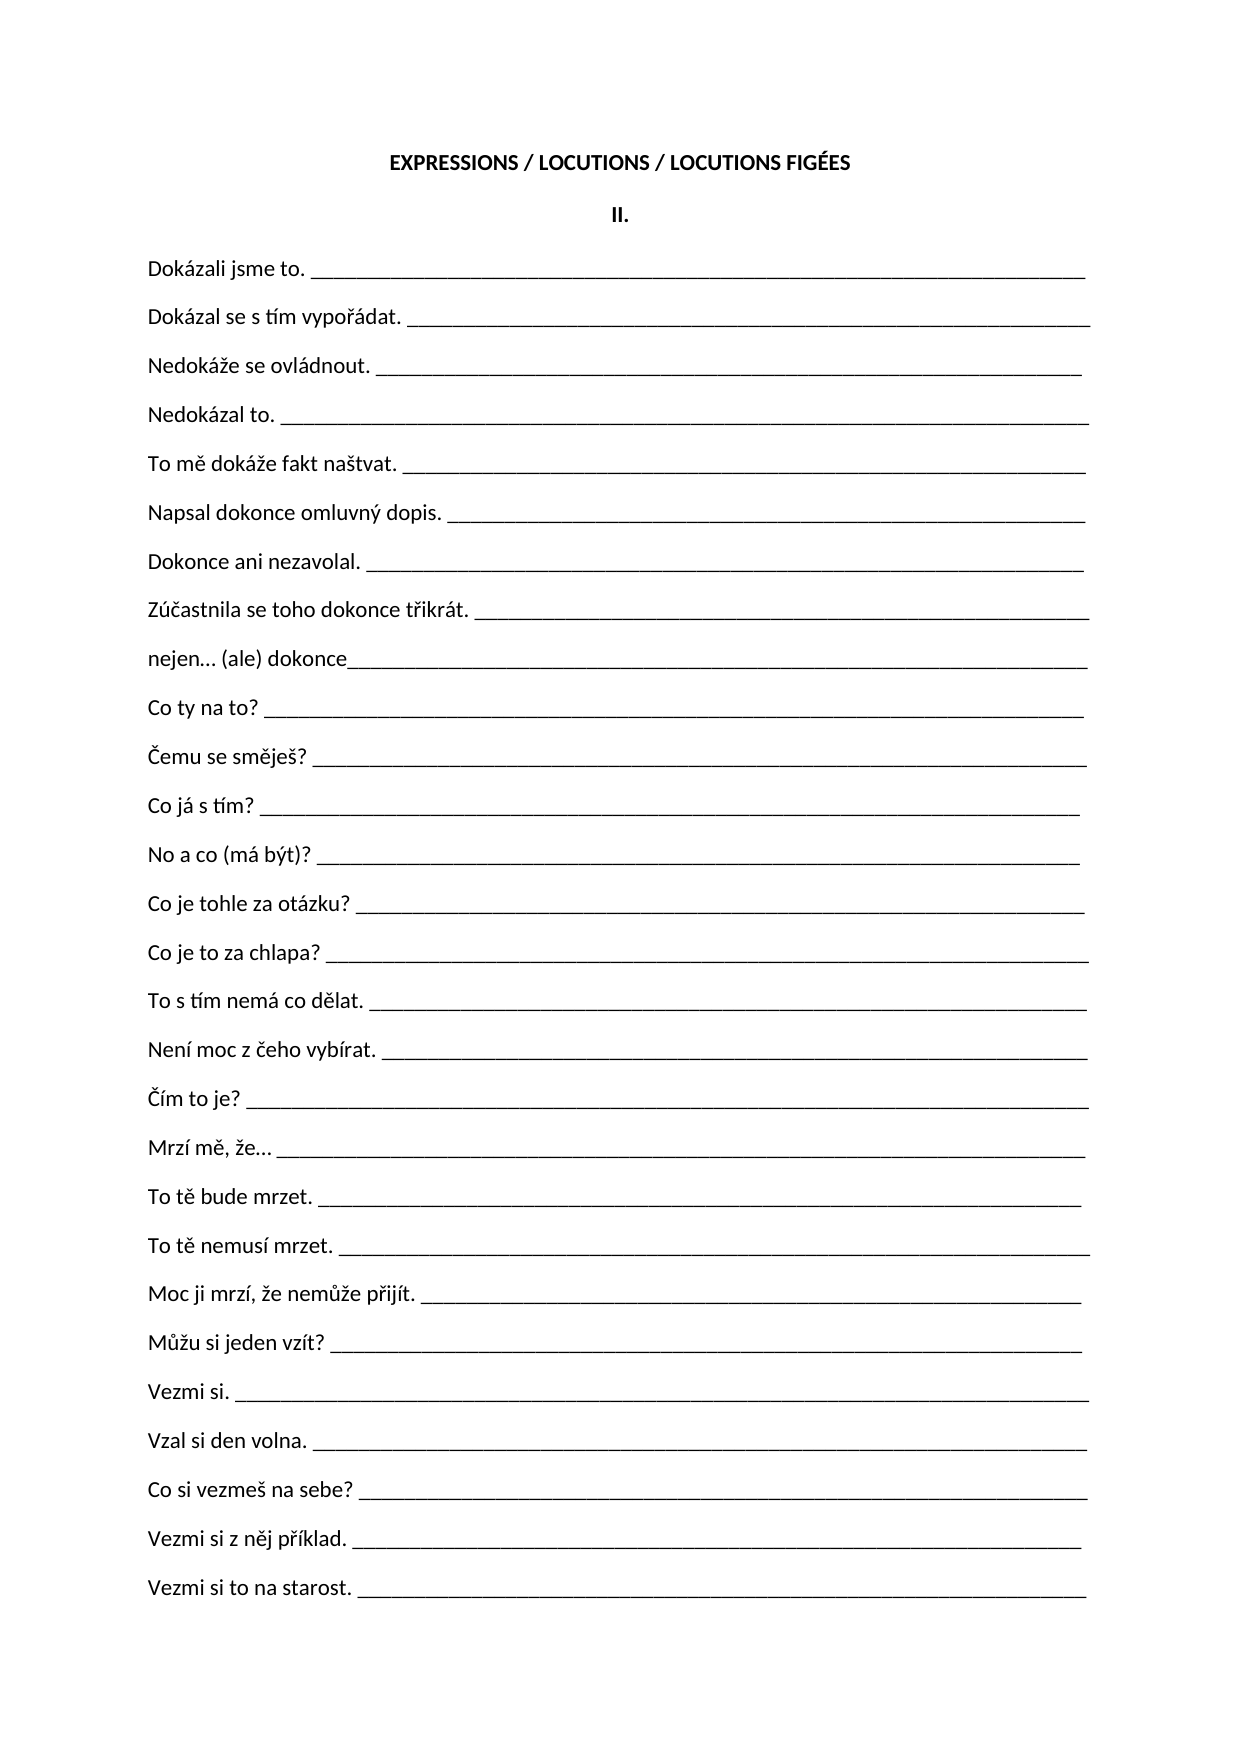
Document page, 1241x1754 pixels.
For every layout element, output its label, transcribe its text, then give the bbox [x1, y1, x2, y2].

text To tě nemusí mrzet. __________________________________________________________________ [148, 1231, 1093, 1259]
text Co já s tím? ________________________________________________________________________ [148, 791, 1093, 819]
text Dokázali jsme to. ____________________________________________________________________ [148, 254, 1093, 282]
text To s tím nemá co dělat. _______________________________________________________________ [148, 986, 1093, 1014]
text Napsal dokonce omluvný dopis. ________________________________________________________ [148, 498, 1093, 526]
text To mě dokáže fakt naštvat. ____________________________________________________________ [148, 449, 1093, 477]
text Co je tohle za otázku? ________________________________________________________________ [148, 889, 1093, 917]
text EXPRESSIONS / LOCUTIONS / LOCUTIONS FIGÉES [148, 148, 1093, 176]
text Dokázal se s tím vypořádat. ____________________________________________________________ [148, 302, 1093, 331]
text Vezmi si to na starost. ________________________________________________________________ [148, 1573, 1093, 1601]
text No a co (má být)? ___________________________________________________________________ [148, 840, 1093, 868]
text Čím to je? __________________________________________________________________________ [148, 1084, 1093, 1112]
text nejen… (ale) dokonce_________________________________________________________________ [148, 644, 1093, 672]
text Čemu se směješ? ____________________________________________________________________ [148, 742, 1093, 770]
text Vezmi si z něj příklad. ________________________________________________________________ [148, 1524, 1093, 1552]
text Dokonce ani nezavolal. _______________________________________________________________ [148, 547, 1093, 575]
text Vezmi si. ___________________________________________________________________________ [148, 1377, 1093, 1405]
text Není moc z čeho vybírat. ______________________________________________________________ [148, 1035, 1093, 1063]
text Vzal si den volna. ____________________________________________________________________ [148, 1426, 1093, 1454]
text Moc ji mrzí, že nemůže přijít. __________________________________________________________ [148, 1279, 1093, 1308]
text Co ty na to? ________________________________________________________________________ [148, 693, 1093, 721]
text To tě bude mrzet. ___________________________________________________________________ [148, 1182, 1093, 1210]
text Můžu si jeden vzít? __________________________________________________________________ [148, 1328, 1093, 1356]
text Nedokázal to. _______________________________________________________________________ [148, 400, 1093, 428]
text Co si vezmeš na sebe? ________________________________________________________________ [148, 1475, 1093, 1503]
text II. [148, 201, 1093, 229]
text Nedokáže se ovládnout. ______________________________________________________________ [148, 351, 1093, 379]
text Zúčastnila se toho dokonce třikrát. ______________________________________________________ [148, 596, 1093, 624]
text Co je to za chlapa? ___________________________________________________________________ [148, 938, 1093, 966]
text Mrzí mě, že… _______________________________________________________________________ [148, 1133, 1093, 1161]
